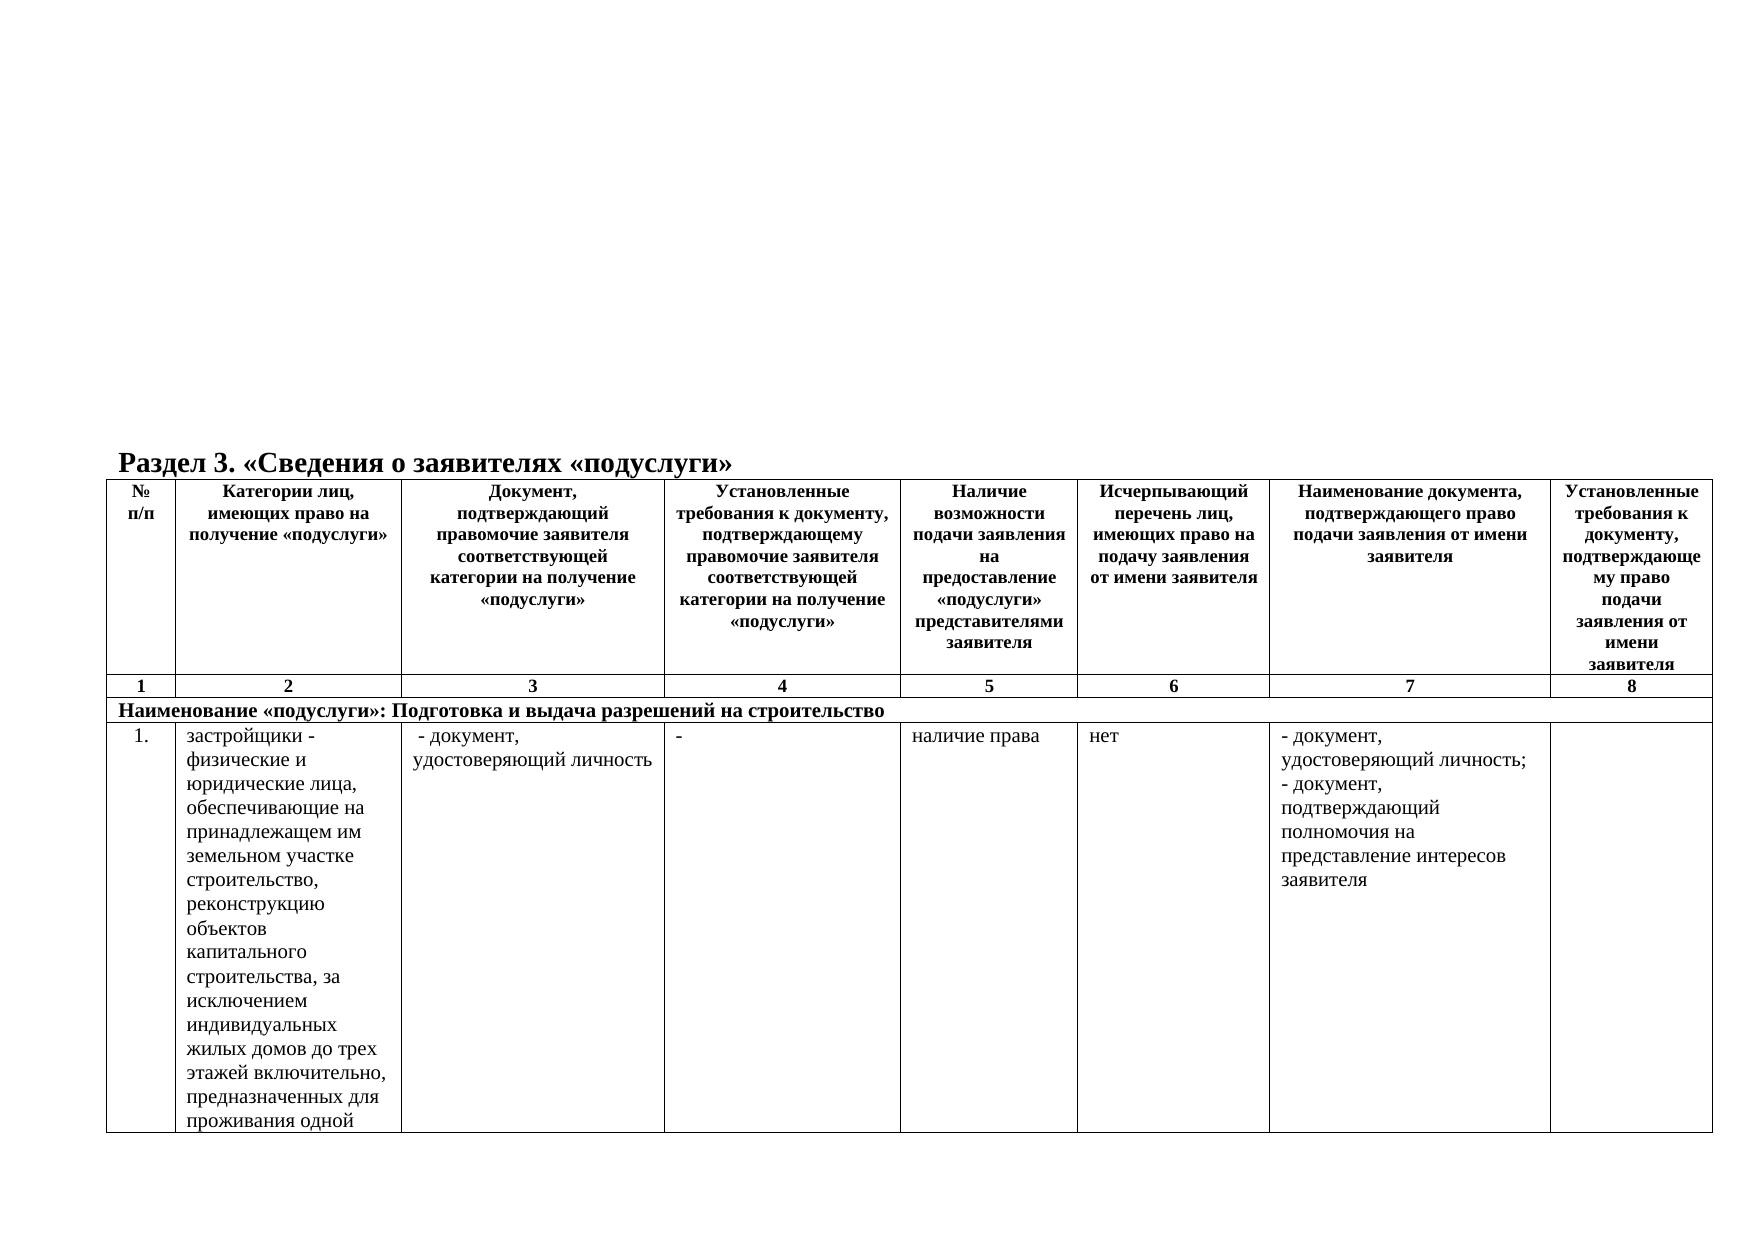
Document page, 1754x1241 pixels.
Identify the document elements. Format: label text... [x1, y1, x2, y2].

table_cell 1. [107, 723, 175, 1132]
table_cell нет [1078, 723, 1269, 1132]
table_cell 6 [1078, 675, 1269, 697]
table_cell - [665, 723, 900, 1132]
table_cell 7 [1270, 675, 1550, 697]
table_cell 5 [901, 675, 1077, 697]
table_cell [1551, 723, 1712, 1132]
table_header Категории лиц, имеющих право на получение «подуслуги» [176, 480, 401, 674]
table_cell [1270, 723, 1550, 1132]
table_header Установленные требования к документу, подтверждающему правомочие заявителя соответствующей категории на получение «подуслуги» [665, 480, 900, 674]
table_header Исчерпывающий перечень лиц, имеющих право на подачу заявления от имени заявителя [1078, 480, 1269, 674]
text Раздел 3. «Сведения о заявителях «подуслуги» [118, 446, 1636, 479]
table_cell 8 [1551, 675, 1712, 697]
table_cell 2 [176, 675, 401, 697]
table_cell наличие права [901, 723, 1077, 1132]
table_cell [402, 723, 664, 1132]
table_cell 4 [665, 675, 900, 697]
table_cell Наименование «подуслуги»: Подготовка и выдача разрешений на строительство [107, 698, 1712, 722]
table_header Наличие возможности подачи заявления на предоставление «подуслуги» представителями заявителя [901, 480, 1077, 674]
table_header Установленные требования к документу, подтверждающему право подачи заявления от имени заявителя [1551, 480, 1712, 674]
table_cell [176, 723, 401, 1132]
table_header Документ, подтверждающий правомочие заявителя соответствующей категории на получение «подуслуги» [402, 480, 664, 674]
table_cell 3 [402, 675, 664, 697]
table_header Наименование документа, подтверждающего право подачи заявления от имени заявителя [1270, 480, 1550, 674]
table_header № п/п [107, 480, 175, 674]
table_cell 1 [107, 675, 175, 697]
